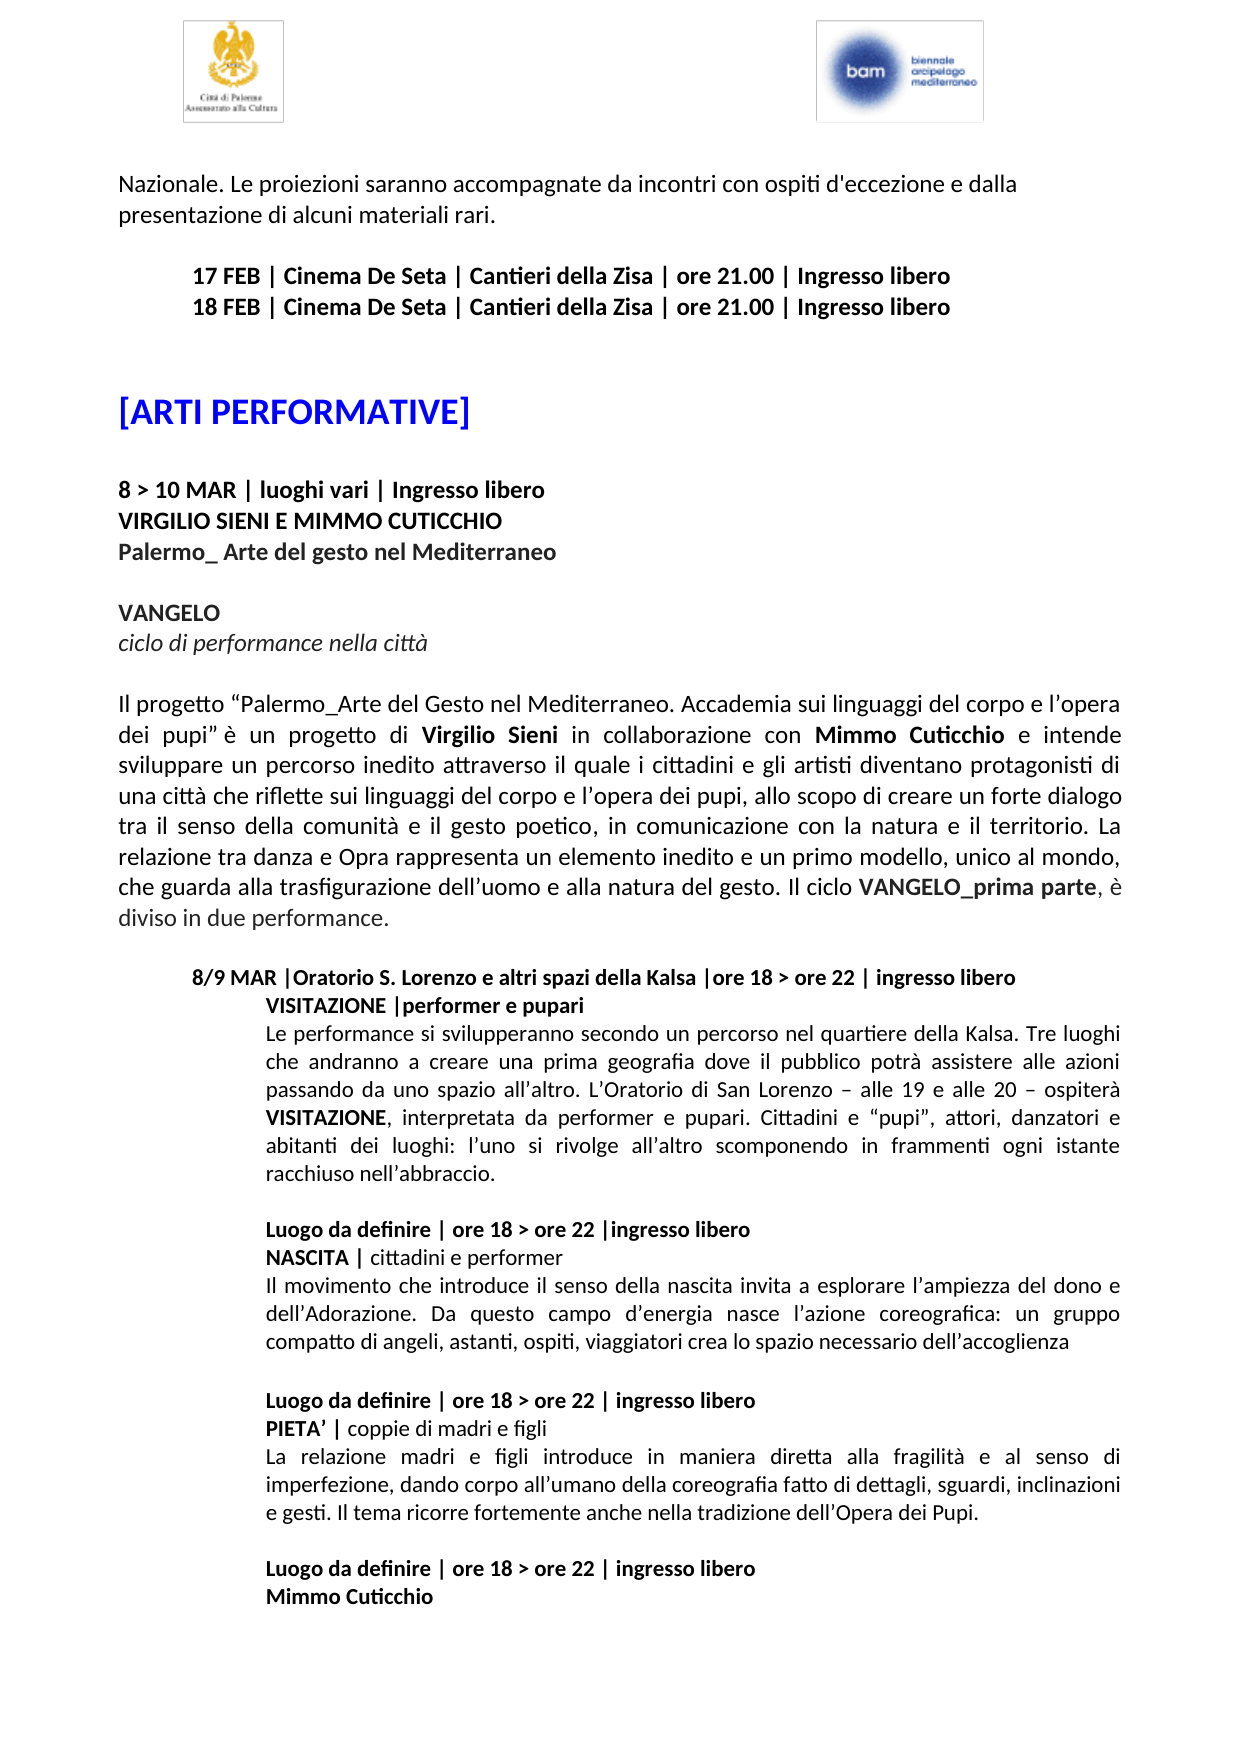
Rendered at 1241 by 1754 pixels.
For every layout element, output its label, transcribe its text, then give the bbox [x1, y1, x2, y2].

text Mimmo Cuticchio [266, 1582, 1122, 1610]
text [ARTI PERFORMATIVE] [118, 388, 1122, 434]
text Luogo da definire | ore 18 > ore 22 | ingresso libero [266, 1554, 1122, 1582]
text NASCITA | cittadini e performer [266, 1243, 1122, 1271]
text Le performance si svilupperanno secondo un percorso nel quartiere della Kalsa. Tre luoghi che andranno a creare una prima geografia dove il pubblico potrà assistere alle azioni passando da uno spazio all’altro. L’Oratorio di San Lorenzo – alle 19 e alle 20 – ospiterà VISITAZIONE, interpretata da performer e pupari. Cittadini e “pupi”, attori, danzatori e abitanti dei luoghi: l’uno si rivolge all’altro scomponendo in frammenti ogni istante racchiuso nell’abbraccio. [266, 1019, 1122, 1187]
text VIRGILIO SIENI E MIMMO CUTICCHIO [118, 505, 1122, 536]
text PIETA’ | coppie di madri e figli [266, 1414, 1122, 1442]
text 8/9 MAR |Oratorio S. Lorenzo e altri spazi della Kalsa |ore 18 > ore 22 | ingresso libero [118, 963, 1122, 991]
picture [118, 0, 1048, 132]
text La relazione madri e figli introduce in maniera diretta alla fragilità e al senso di imperfezione, dando corpo all’umano della coreografia fatto di dettagli, sguardi, inclinazioni e gesti. Il tema ricorre fortemente anche nella tradizione dell’Opera dei Pupi. [266, 1442, 1122, 1526]
text Il movimento che introduce il senso della nascita invita a esplorare l’ampiezza del dono e dell’Adorazione. Da questo campo d’energia nasce l’azione coreografica: un gruppo compatto di angeli, astanti, ospiti, viaggiatori crea lo spazio necessario dell’accoglienza [266, 1271, 1122, 1355]
text ciclo di performance nella città [118, 627, 1122, 658]
text Palermo_ Arte del gesto nel Mediterraneo [118, 536, 1122, 566]
text 8 > 10 MAR | luoghi vari | Ingresso libero [118, 474, 1122, 505]
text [118, 168, 1122, 229]
text Luogo da definire | ore 18 > ore 22 |ingresso libero [266, 1215, 1122, 1243]
text 17 FEB | Cinema De Seta | Cantieri della Zisa | ore 21.00 | Ingresso libero [118, 260, 1122, 291]
text VANGELO [118, 597, 1122, 627]
text Luogo da definire | ore 18 > ore 22 | ingresso libero [266, 1386, 1122, 1414]
text VISITAZIONE |performer e pupari [266, 991, 1122, 1019]
text Il progetto “Palermo_Arte del Gesto nel Mediterraneo. Accademia sui linguaggi del corpo e l’opera dei pupi” è un progetto di Virgilio Sieni in collaborazione con Mimmo Cuticchio e intende sviluppare un percorso inedito attraverso il quale i cittadini e gli artisti diventano protagonisti di una città che riflette sui linguaggi del corpo e l’opera dei pupi, allo scopo di creare un forte dialogo tra il senso della comunità e il gesto poetico, in comunicazione con la natura e il territorio. La relazione tra danza e Opra rappresenta un elemento inedito e un primo modello, unico al mondo, che guarda alla trasfigurazione dell’uomo e alla natura del gesto. Il ciclo VANGELO_prima parte, è diviso in due performance. [118, 688, 1122, 932]
text 18 FEB | Cinema De Seta | Cantieri della Zisa | ore 21.00 | Ingresso libero [118, 291, 1122, 321]
